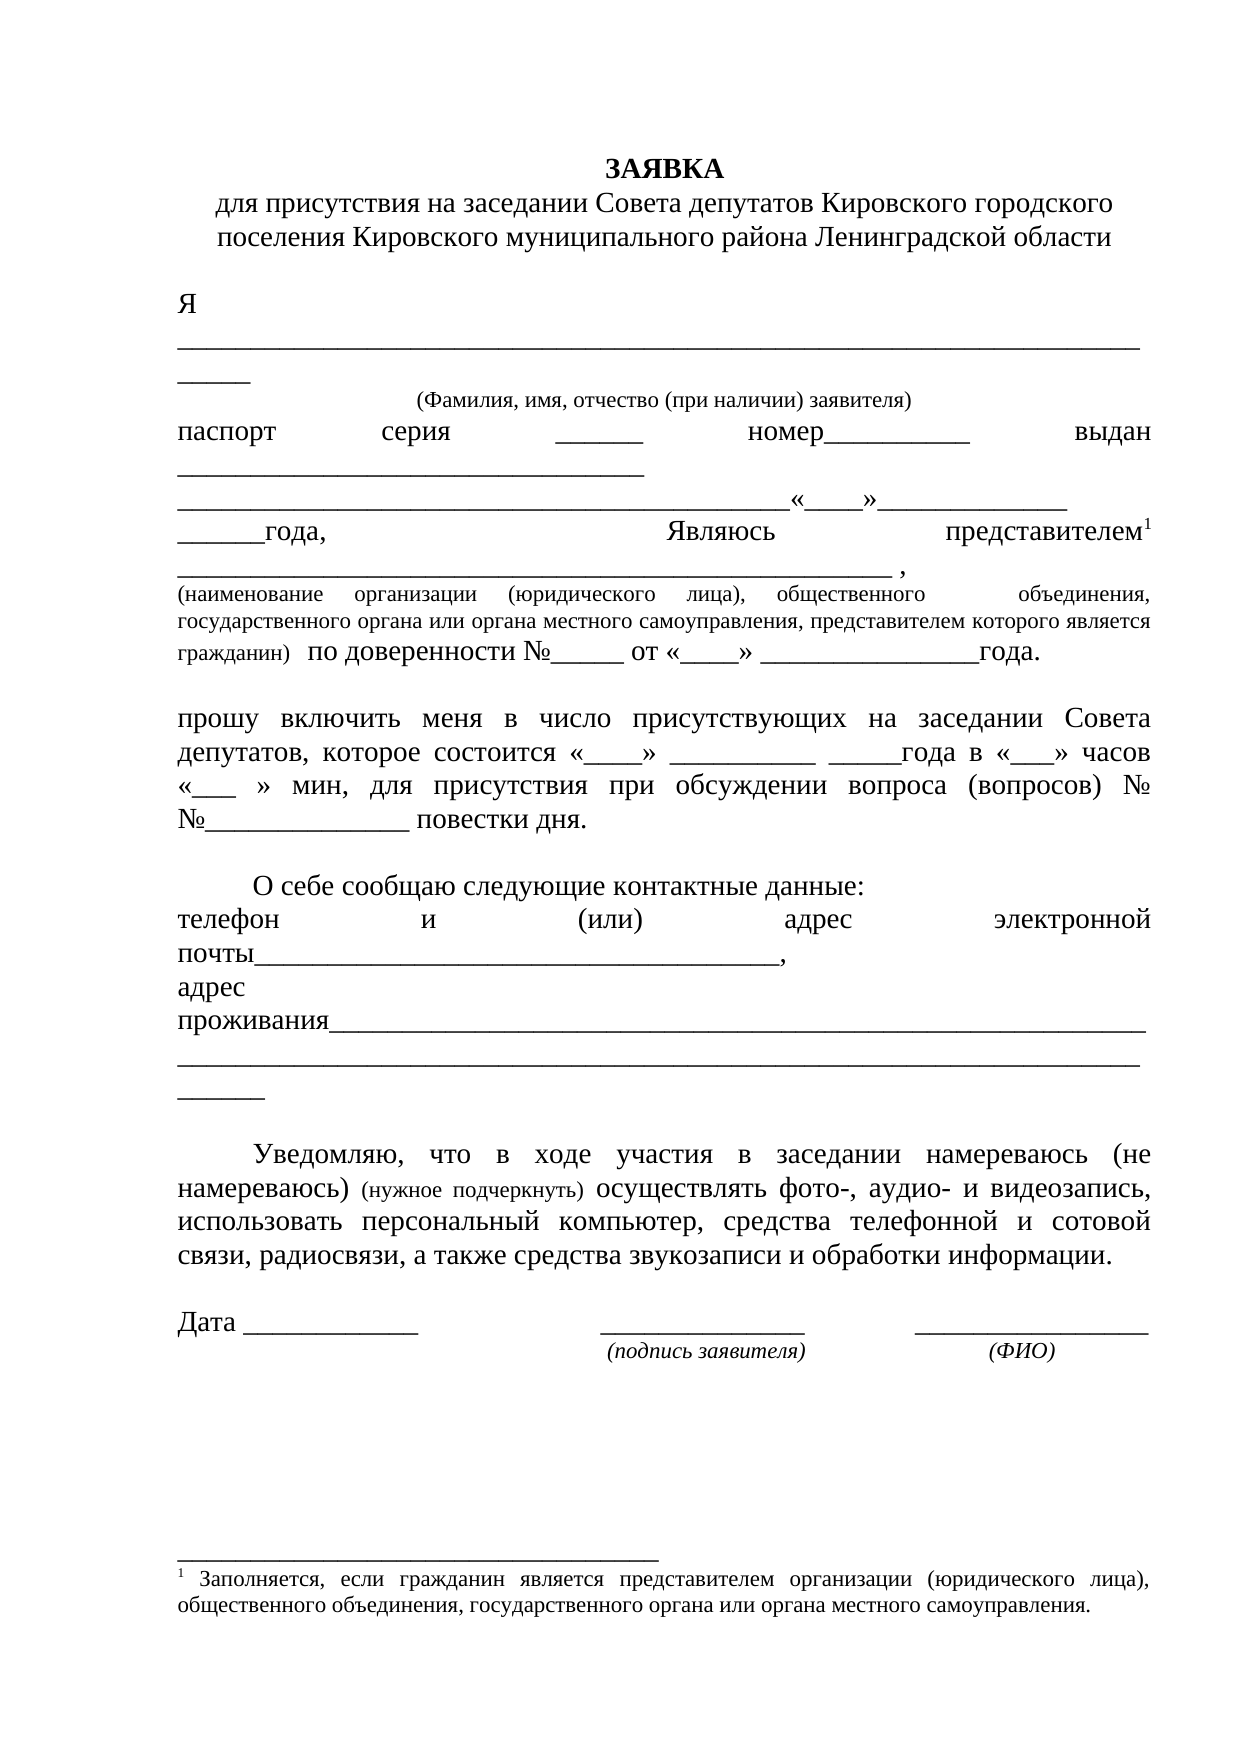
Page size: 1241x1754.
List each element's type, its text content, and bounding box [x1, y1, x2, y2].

text ЗАЯВКА [177, 152, 1152, 185]
text _________________________________ [177, 1532, 1152, 1565]
text Я _______________________________________________________________________ [177, 286, 1152, 386]
text (наименование организации (юридического лица), общественного объединения, государственного органа или органа местного самоуправления, представителем которого является гражданин) по доверенности №_____ от «____» _______________года. [177, 581, 1152, 667]
text прошу включить меня в число присутствующих на заседании Совета депутатов, которое состоится «____» __________ _____года в «___» часов «___ » мин, для присутствия при обсуждении вопроса (вопросов) №№______________ повестки дня. [177, 700, 1152, 834]
text (Фамилия, имя, отчество (при наличии) заявителя) [177, 386, 1152, 413]
text телефон и (или) адрес электронной почты____________________________________, [177, 902, 1152, 969]
text ________________________________________________________________________ [177, 1036, 1152, 1103]
text адрес проживания________________________________________________________ [177, 969, 1152, 1036]
text Уведомляю, что в ходе участия в заседании намереваюсь (не намереваюсь) (нужное подчеркнуть) осуществлять фото-, аудио- и видеозапись, использовать персональный компьютер, средства телефонной и сотовой связи, радиосвязи, а также средства звукозаписи и обработки информации. [177, 1136, 1152, 1271]
text Дата ____________ ______________ ________________ [177, 1304, 1152, 1338]
text (подпись заявителя) (ФИО) [177, 1338, 1152, 1364]
text паспорт серия ______ номер__________ выдан ________________________________ [177, 413, 1152, 480]
text __________________________________________«____»_____________ ______года, Являюсь представителем1 _________________________________________________ , [177, 480, 1152, 581]
text для присутствия на заседании Совета депутатов Кировского городского поселения Кировского муниципального района Ленинградской области [177, 185, 1152, 252]
text О себе сообщаю следующие контактные данные: [177, 868, 1152, 902]
text 1 Заполняется, если гражданин является представителем организации (юридического лица), общественного объединения, государственного органа или органа местного самоуправления. [177, 1565, 1152, 1618]
